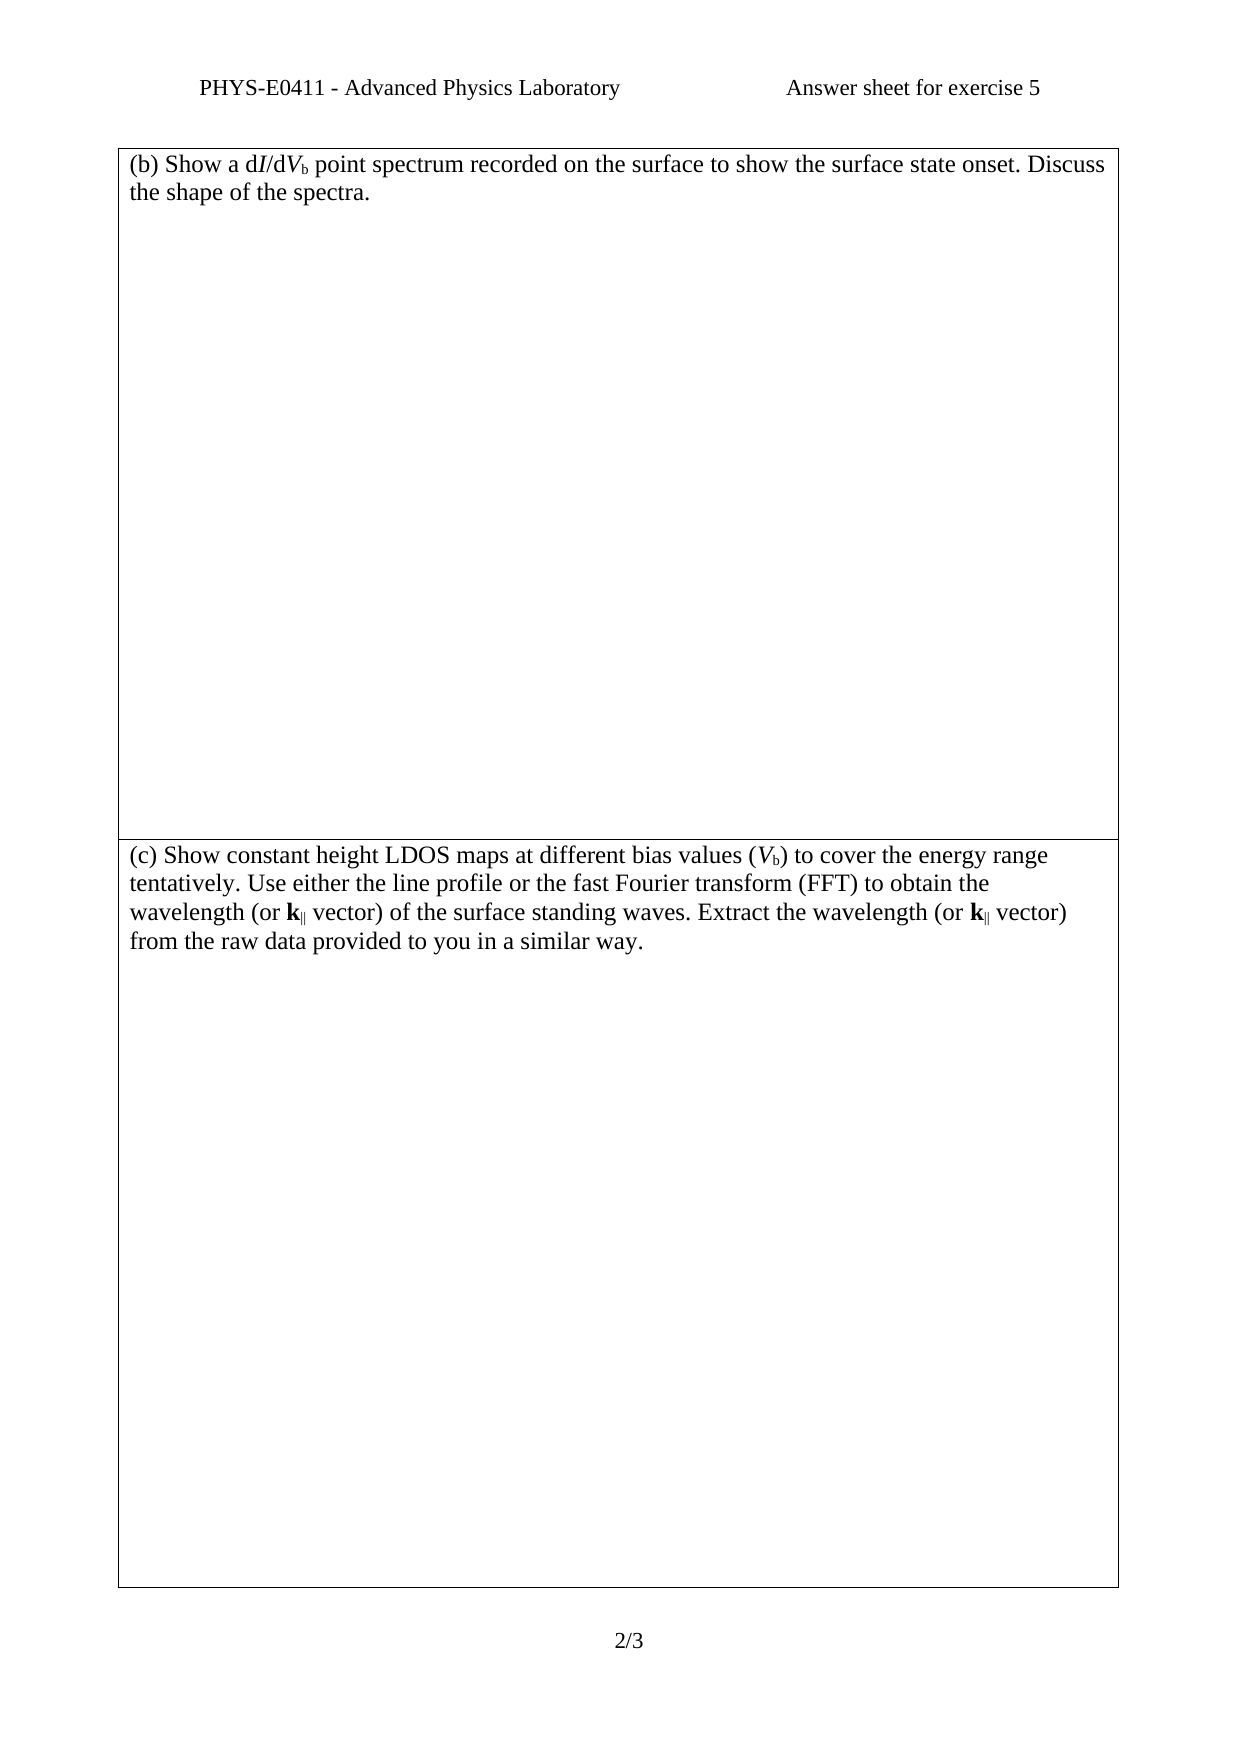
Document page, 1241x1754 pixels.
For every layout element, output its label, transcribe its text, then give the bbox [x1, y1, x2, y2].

table_cell (b) Show a dI/dVb point spectrum recorded on the surface to show the surface state onset. Discuss the shape of the spectra. [119, 149, 1118, 839]
table_cell (c) Show constant height LDOS maps at different bias values (Vb) to cover the energy range tentatively. Use either the line profile or the fast Fourier transform (FFT) to obtain the wavelength (or k|| vector) of the surface standing waves. Extract the wavelength (or k|| vector) from the raw data provided to you in a similar way. [119, 840, 1118, 1587]
